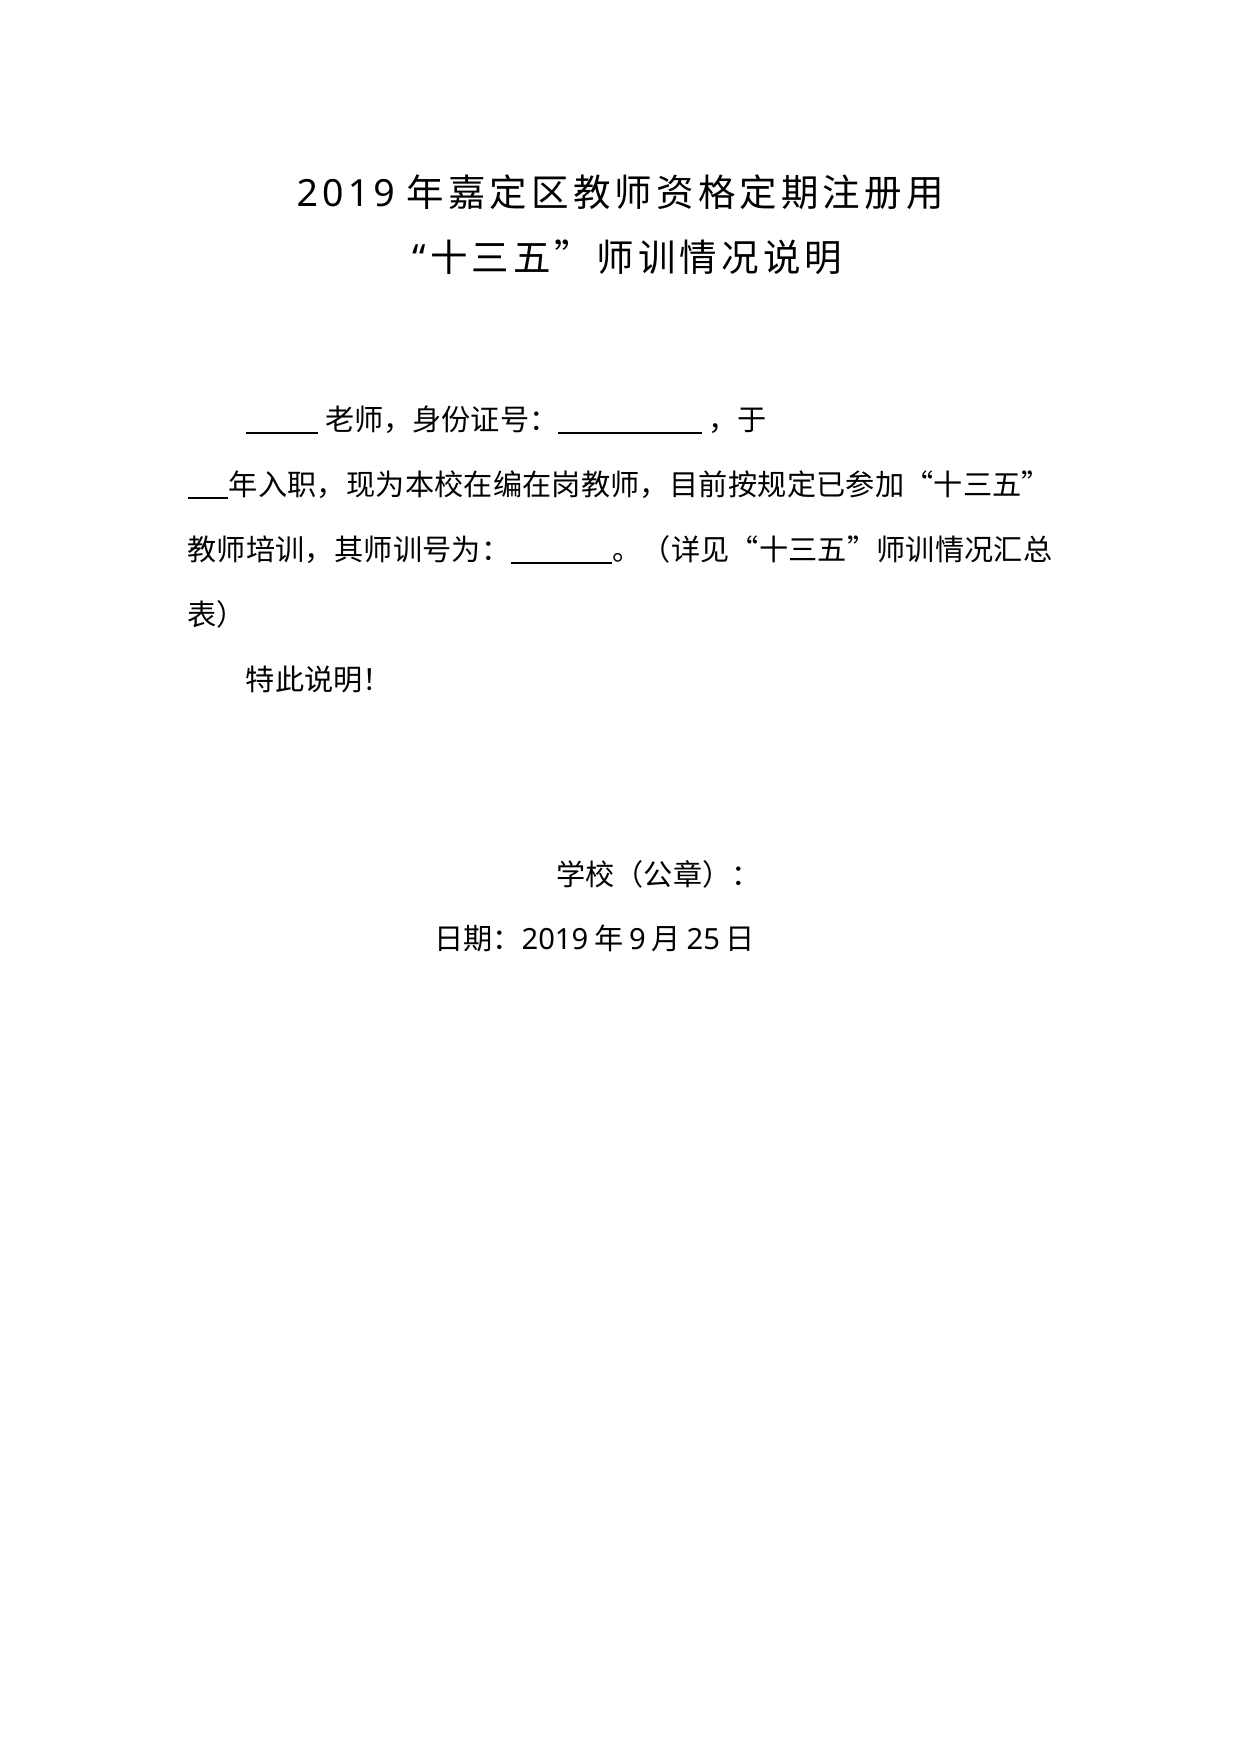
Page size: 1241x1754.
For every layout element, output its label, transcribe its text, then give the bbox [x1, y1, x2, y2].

text 年入职，现为本校在编在岗教师，目前按规定已参加“十三五”教师培训，其师训号为： 。（详见“十三五”师训情况汇总表） [187, 450, 1053, 645]
text “十三五”师训情况说明 [187, 222, 1053, 287]
text 日期：2019年9月25日 [187, 905, 1053, 970]
text 学校（公章）： [187, 840, 1053, 905]
text 老师，身份证号： ，于 [187, 385, 1053, 450]
text 特此说明！ [187, 645, 1053, 710]
text 2019年嘉定区教师资格定期注册用 [187, 157, 1053, 222]
